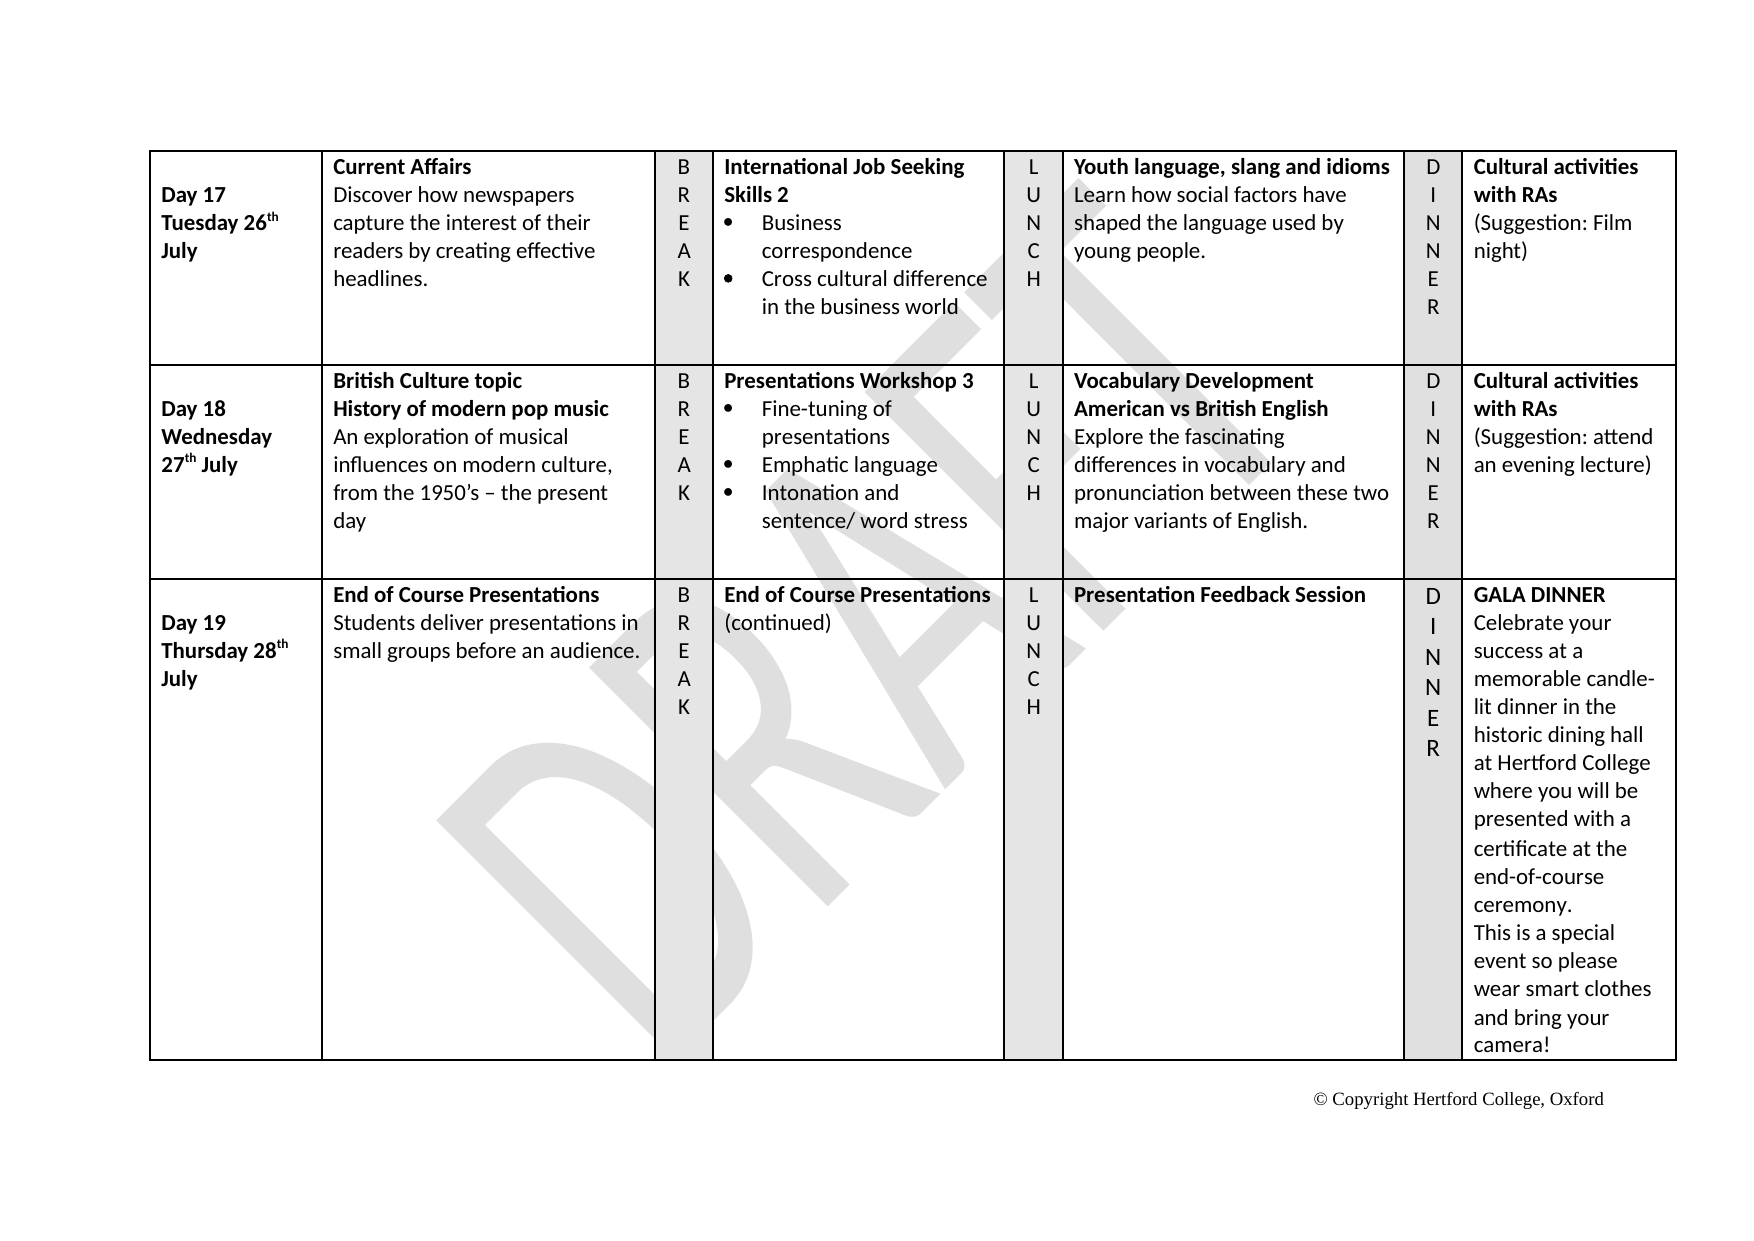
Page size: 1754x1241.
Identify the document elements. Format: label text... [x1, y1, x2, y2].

table_cell D I N N E R [1405, 152, 1461, 364]
table_cell Day 19 Thursday 28th July [151, 580, 321, 1059]
table_cell Current Affairs Discover how newspapers capture the interest of their readers by creating effective headlines. [323, 152, 654, 364]
table_cell End of Course Presentations (continued) [714, 580, 1003, 1059]
table_cell B R E A K [656, 366, 712, 578]
table_cell L U N C H [1005, 152, 1062, 364]
table_cell Youth language, slang and idioms Learn how social factors have shaped the language used by young people. [1064, 152, 1403, 364]
table_cell D I N N E R [1405, 366, 1461, 578]
table_cell B R E A K [656, 152, 712, 364]
table_cell Cultural activities with RAs (Suggestion: attend an evening lecture) [1463, 366, 1675, 578]
table_cell Cultural activities with RAs (Suggestion: Film night) [1463, 152, 1675, 364]
table_cell D I N N E R [1405, 580, 1461, 1059]
table_cell International Job Seeking Skills 2 Business correspondence Cross cultural difference in the business world [714, 152, 1003, 364]
table_cell Day 17 Tuesday 26th July [151, 152, 321, 364]
table_cell B R E A K [656, 580, 712, 1059]
table_cell L U N C H [1005, 366, 1062, 578]
table_cell GALA DINNER Celebrate your success at a memorable candle-lit dinner in the historic dining hall at Hertford College where you will be presented with a certificate at the end-of-course ceremony. This is a special event so please wear smart clothes and bring your camera! [1463, 580, 1675, 1059]
table_cell British Culture topic History of modern pop music An exploration of musical influences on modern culture, from the 1950’s – the present day [323, 366, 654, 578]
table_cell L U N C H [1005, 580, 1062, 1059]
table_cell Presentations Workshop 3 Fine-tuning of presentations Emphatic language Intonation and sentence/ word stress [714, 366, 1003, 578]
table_cell Day 18 Wednesday 27th July [151, 366, 321, 578]
table_cell Vocabulary Development American vs British English Explore the fascinating differences in vocabulary and pronunciation between these two major variants of English. [1064, 366, 1403, 578]
table_cell End of Course Presentations Students deliver presentations in small groups before an audience. [323, 580, 654, 1059]
table_cell Presentation Feedback Session [1064, 580, 1403, 1059]
